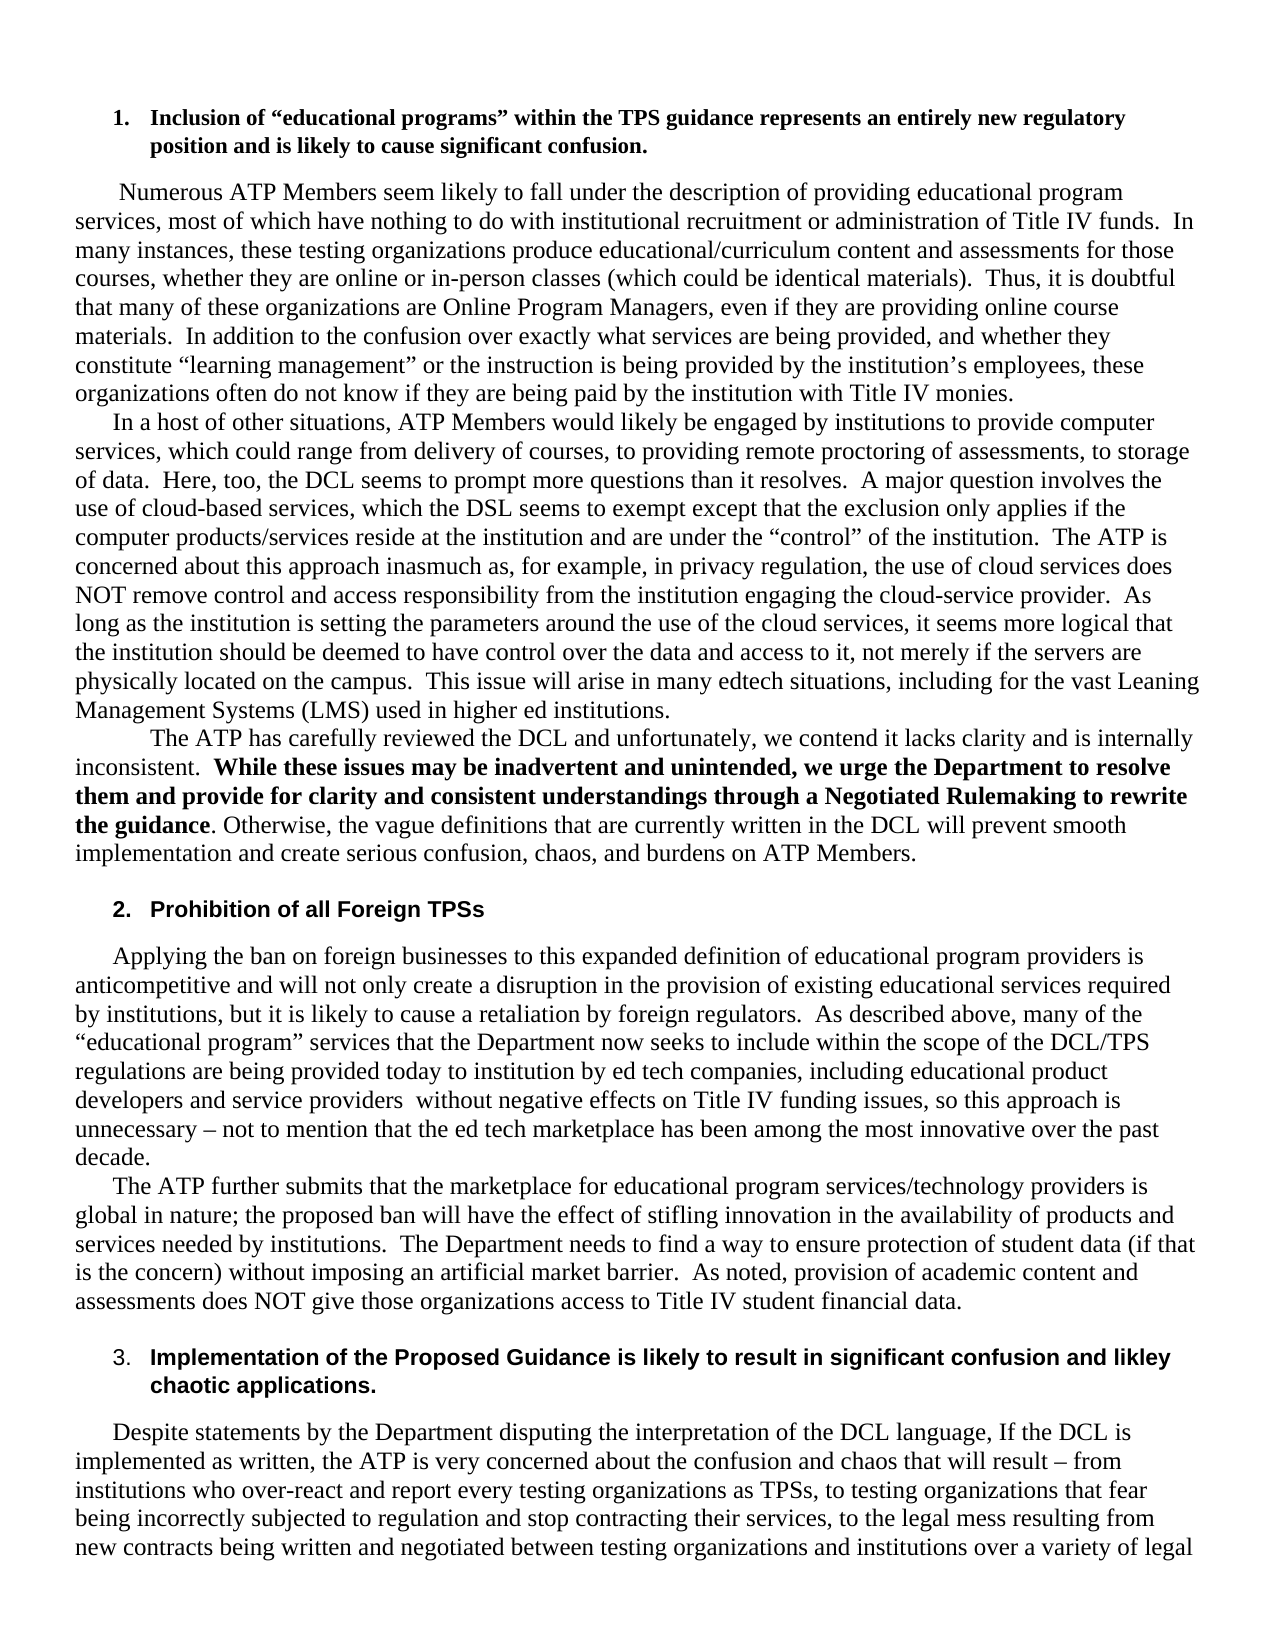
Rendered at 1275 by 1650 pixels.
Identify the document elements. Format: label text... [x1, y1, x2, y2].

text Numerous ATP Members seem likely to fall under the description of providing educational program services, most of which have nothing to do with institutional recruitment or administration of Title IV funds. In many instances, these testing organizations produce educational/curriculum content and assessments for those courses, whether they are online or in-person classes (which could be identical materials). Thus, it is doubtful that many of these organizations are Online Program Managers, even if they are providing online course materials. In addition to the confusion over exactly what services are being provided, and whether they constitute “learning management” or the instruction is being provided by the institution’s employees, these organizations often do not know if they are being paid by the institution with Title IV monies. [75, 177, 1200, 407]
list Implementation of the Proposed Guidance is likely to result in significant confusion and likley chaotic applications. [112, 1344, 1200, 1398]
text The ATP further submits that the marketplace for educational program services/technology providers is global in nature; the proposed ban will have the effect of stifling innovation in the availability of products and services needed by institutions. The Department needs to find a way to ensure protection of student data (if that is the concern) without imposing an artificial market barrier. As noted, provision of academic content and assessments does NOT give those organizations access to Title IV student financial data. [75, 1171, 1200, 1315]
list Inclusion of “educational programs” within the TPS guidance represents an entirely new regulatory position and is likely to cause significant confusion. [112, 104, 1200, 158]
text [75, 1417, 1200, 1561]
text Applying the ban on foreign businesses to this expanded definition of educational program providers is anticompetitive and will not only create a disruption in the provision of existing educational services required by institutions, but it is likely to cause a retaliation by foreign regulators. As described above, many of the “educational program” services that the Department now seeks to include within the scope of the DCL/TPS regulations are being provided today to institution by ed tech companies, including educational product developers and service providers without negative effects on Title IV funding issues, so this approach is unnecessary – not to mention that the ed tech marketplace has been among the most innovative over the past decade. [75, 941, 1200, 1171]
text In a host of other situations, ATP Members would likely be engaged by institutions to provide computer services, which could range from delivery of courses, to providing remote proctoring of assessments, to storage of data. Here, too, the DCL seems to prompt more questions than it resolves. A major question involves the use of cloud-based services, which the DSL seems to exempt except that the exclusion only applies if the computer products/services reside at the institution and are under the “control” of the institution. The ATP is concerned about this approach inasmuch as, for example, in privacy regulation, the use of cloud services does NOT remove control and access responsibility from the institution engaging the cloud-service provider. As long as the institution is setting the parameters around the use of the cloud services, it seems more logical that the institution should be deemed to have control over the data and access to it, not merely if the servers are physically located on the campus. This issue will arise in many edtech situations, including for the vast Leaning Management Systems (LMS) used in higher ed institutions. [75, 407, 1200, 723]
text The ATP has carefully reviewed the DCL and unfortunately, we contend it lacks clarity and is internally inconsistent. While these issues may be inadvertent and unintended, we urge the Department to resolve them and provide for clarity and consistent understandings through a Negotiated Rulemaking to rewrite the guidance. Otherwise, the vague definitions that are currently written in the DCL will prevent smooth implementation and create serious confusion, chaos, and burdens on ATP Members. [75, 723, 1200, 867]
list Prohibition of all Foreign TPSs [112, 896, 1200, 922]
